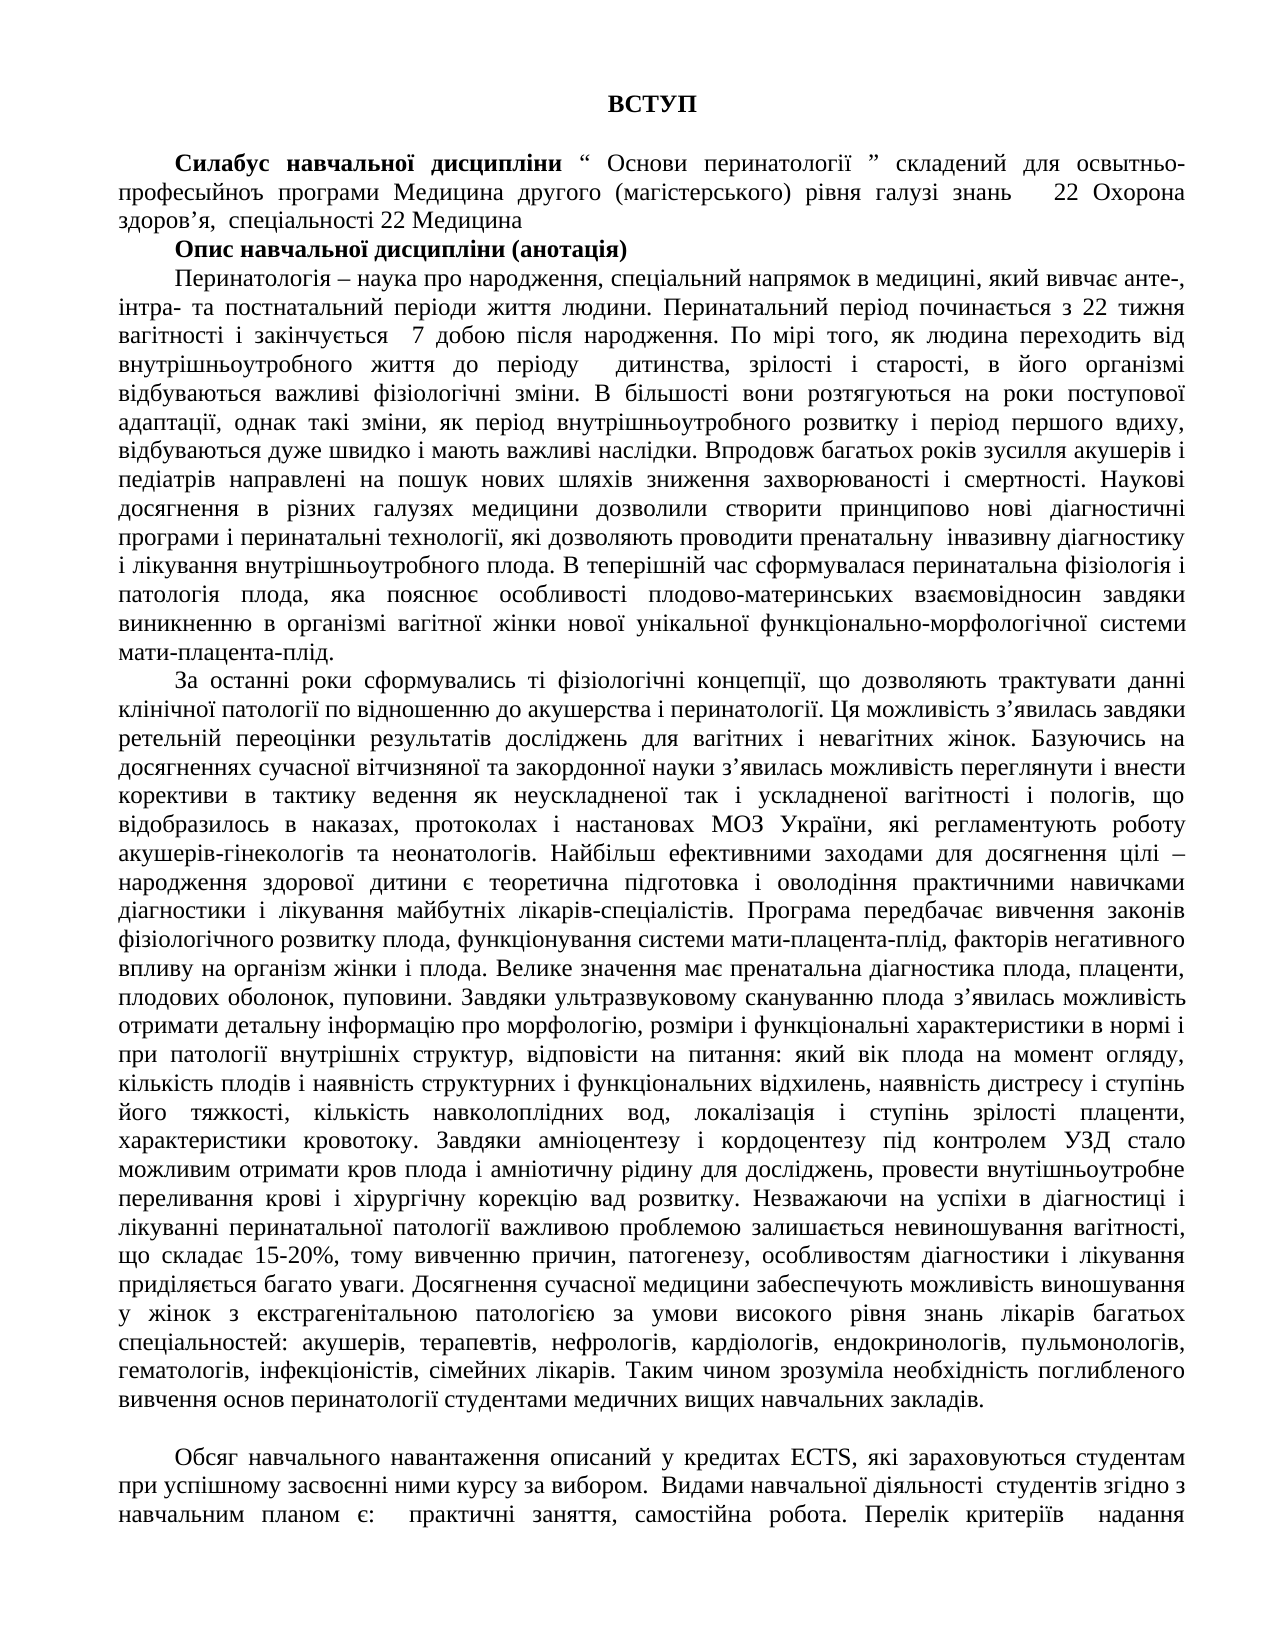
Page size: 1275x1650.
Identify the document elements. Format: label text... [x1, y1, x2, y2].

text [118, 1442, 1186, 1528]
text Опис навчальної дисципліни (анотація) [118, 234, 1186, 263]
text За останні роки сформувались ті фізіологічні концепції, що дозволяють трактувати данні клінічної патології по відношенню до акушерства і перинатології. Ця можливість з’явилась завдяки ретельній переоцінки результатів досліджень для вагітних і невагітних жінок. Базуючись на досягненнях сучасної вітчизняної та закордонної науки з’явилась можливість переглянути і внести корективи в тактику ведення як неускладненої так і ускладненої вагітності і пологів, що відобразилось в наказах, протоколах і настановах МОЗ України, які регламентують роботу акушерів-гінекологів та неонатологів. Найбільш ефективними заходами для досягнення цілі – народження здорової дитини є теоретична підготовка і оволодіння практичними навичками діагностики і лікування майбутніх лікарів-спеціалістів. Програма передбачає вивчення законів фізіологічного розвитку плода, функціонування системи мати-плацента-плід, факторів негативного впливу на організм жінки і плода. Велике значення має пренатальна діагностика плода, плаценти, плодових оболонок, пуповини. Завдяки ультразвуковому скануванню плода з’явилась можливість отримати детальну інформацію про морфологію, розміри і функціональні характеристики в нормі і при патології внутрішніх структур, відповісти на питання: який вік плода на момент огляду, кількість плодів і наявність структурних і функціональних відхилень, наявність дистресу і ступінь його тяжкості, кількість навколоплідних вод, локалізація і ступінь зрілості плаценти, характеристики кровотоку. Завдяки амніоцентезу і кордоцентезу під контролем УЗД стало можливим отримати кров плода і амніотичну рідину для досліджень, провести внутішньоутробне переливання крові і хірургічну корекцію вад розвитку. Незважаючи на успіхи в діагностиці і лікуванні перинатальної патології важливою проблемою залишається невиношування вагітності, що складає 15-20%, тому вивченню причин, патогенезу, особливостям діагностики і лікування приділяється багато уваги. Досягнення сучасної медицини забеспечують можливість виношування у жінок з екстрагенітальною патологією за умови високого рівня знань лікарів багатьох спеціальностей: акушерів, терапевтів, нефрологів, кардіологів, ендокринологів, пульмонологів, гематологів, інфекціоністів, сімейних лікарів. Таким чином зрозуміла необхідність поглибленого вивчення основ перинатології студентами медичних вищих навчальних закладів. [118, 665, 1186, 1413]
text Силабус навчальної дисципліни “ Основи перинатології ” складений для освытньо-професыйноъ програми Медицина другого (магістерського) рівня галузі знань 22 Охорона здоров’я, спеціальності 22 Медицина [118, 148, 1186, 234]
text Вступ [118, 89, 1186, 117]
text Перинатологія – наука про народження, спеціальний напрямок в медицині, який вивчає анте-, інтра- та постнатальний періоди життя людини. Перинатальний період починається з 22 тижня вагітності і закінчується 7 добою після народження. По мірі того, як людина переходить від внутрішньоутробного життя до періоду дитинства, зрілості і старості, в його організмі відбуваються важливі фізіологічні зміни. В більшості вони розтягуються на роки поступової адаптації, однак такі зміни, як період внутрішньоутробного розвитку і період першого вдиху, відбуваються дуже швидко і мають важливі наслідки. Впродовж багатьох років зусилля акушерів і педіатрів направлені на пошук нових шляхів зниження захворюваності і смертності. Наукові досягнення в різних галузях медицини дозволили створити принципово нові діагностичні програми і перинатальні технології, які дозволяють проводити пренатальну інвазивну діагностику і лікування внутрішньоутробного плода. В теперішній час сформувалася перинатальна фізіологія і патологія плода, яка пояснює особливості плодово-материнських взаємовідносин завдяки виникненню в організмі вагітної жінки нової унікальної функціонально-морфологічної системи мати-плацента-плід. [118, 263, 1186, 665]
